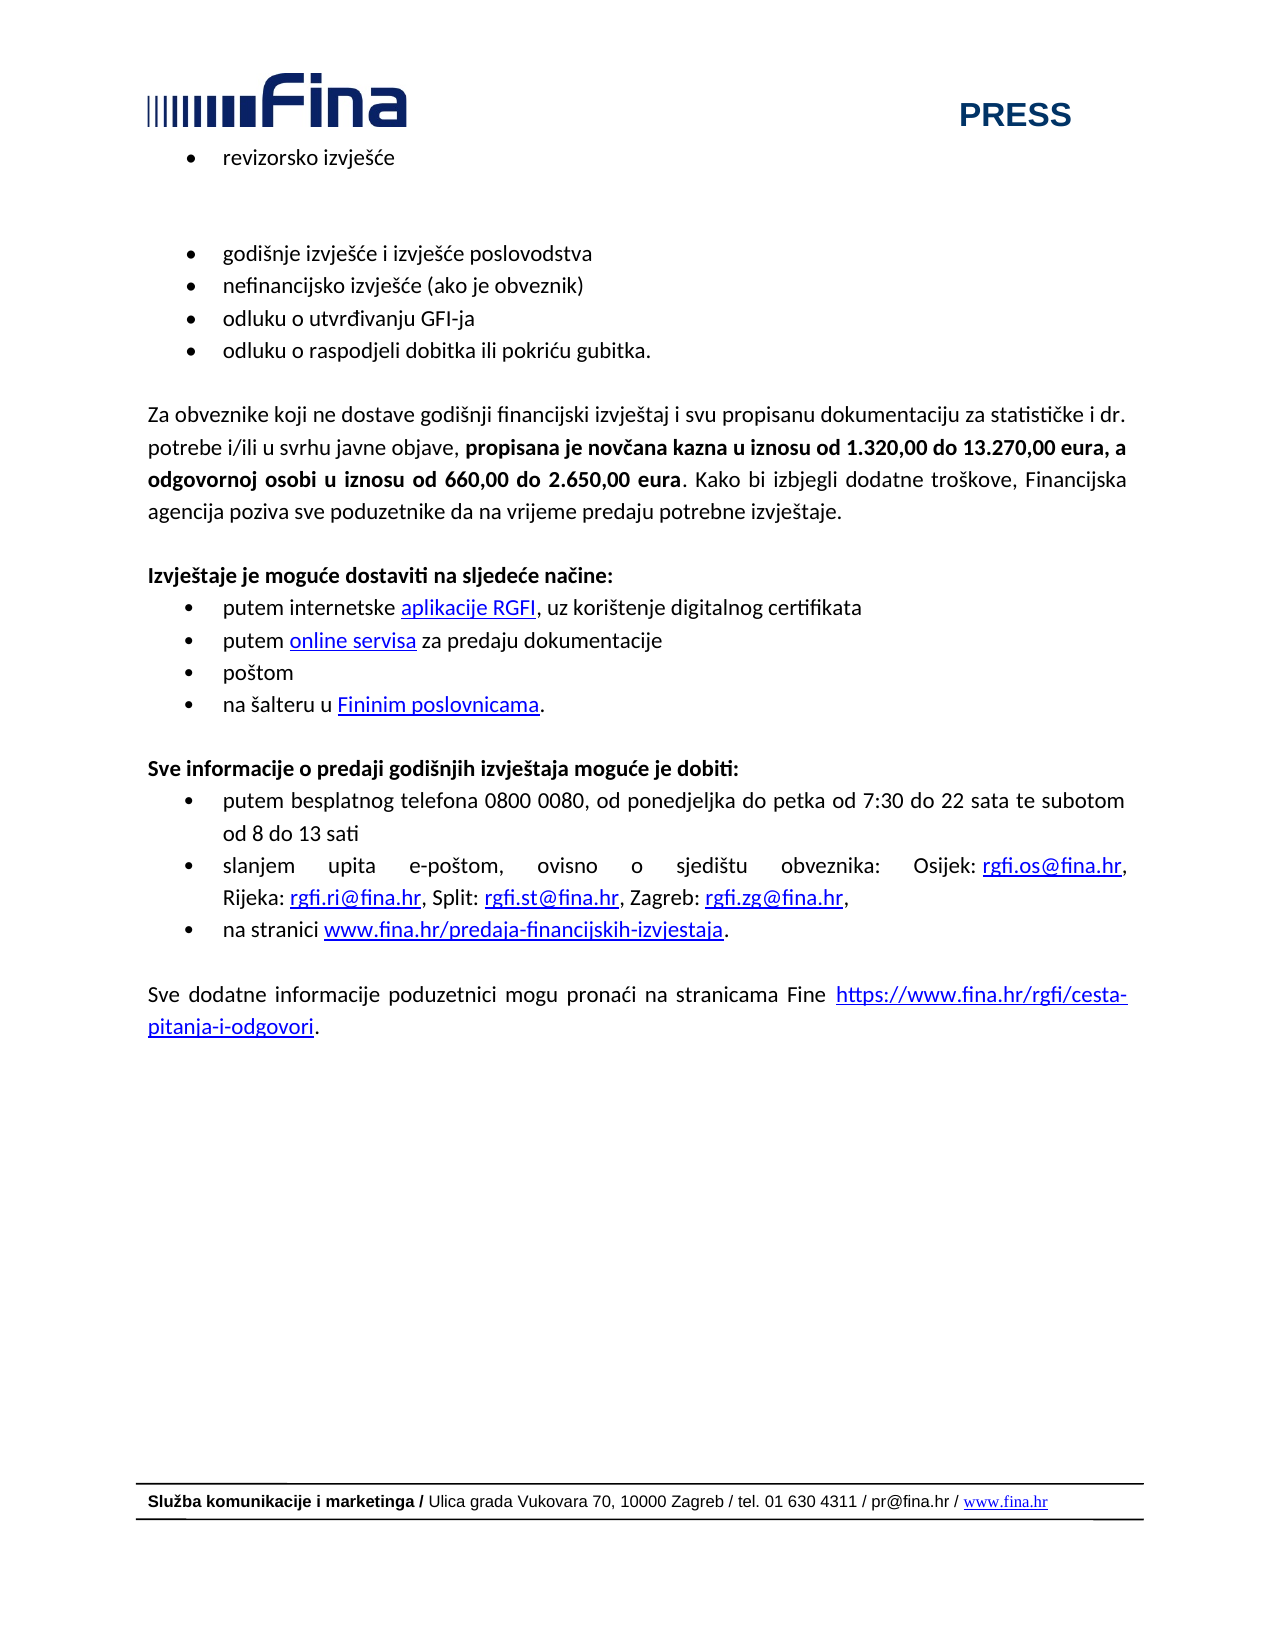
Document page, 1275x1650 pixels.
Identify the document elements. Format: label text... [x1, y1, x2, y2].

list na stranici www.fina.hr/predaja-financijskih-izvjestaja. [185, 915, 1127, 943]
list na šalteru u Fininim poslovnicama. [185, 690, 1127, 718]
list godišnje izvješće i izvješće poslovodstva [185, 239, 1127, 267]
list nefinancijsko izvješće (ako je obveznik) [185, 272, 1127, 300]
list revizorsko izvješće [185, 143, 1127, 171]
list slanjem upita e-poštom, ovisno o sjedištu obveznika: Osijek: rgfi.os@fina.hr, Rijeka: rgfi.ri@fina.hr, Split: rgfi.st@fina.hr, Zagreb: rgfi.zg@fina.hr, [185, 851, 1127, 911]
list putem internetske aplikacije RGFI, uz korištenje digitalnog certifikata [185, 593, 1127, 622]
list putem besplatnog telefona 0800 0080, od ponedjeljka do petka od 7:30 do 22 sata te subotom od 8 do 13 sati [185, 787, 1127, 847]
list poštom [185, 658, 1127, 686]
text Sve dodatne informacije poduzetnici mogu pronaći na stranicama Fine https://www.fina.hr/rgfi/cesta-pitanja-i-odgovori. [148, 980, 1127, 1040]
picture [147, 73, 407, 127]
list odluku o raspodjeli dobitka ili pokriću gubitka. [185, 336, 1127, 364]
text Za obveznike koji ne dostave godišnji financijski izvještaj i svu propisanu dokumentaciju za statističke i dr. potrebe i/ili u svrhu javne objave, propisana je novčana kazna u iznosu od 1.320,00 do 13.270,00 eura, a odgovornoj osobi u iznosu od 660,00 do 2.650,00 eura. Kako bi izbjegli dodatne troškove, Financijska agencija poziva sve poduzetnike da na vrijeme predaju potrebne izvještaje. [148, 400, 1127, 525]
text Izvještaje je moguće dostaviti na sljedeće načine: [148, 561, 1127, 589]
text Sve informacije o predaji godišnjih izvještaja moguće je dobiti: [148, 754, 1127, 782]
list odluku o utvrđivanju GFI-ja [185, 304, 1127, 332]
list putem online servisa za predaju dokumentacije [185, 626, 1127, 654]
